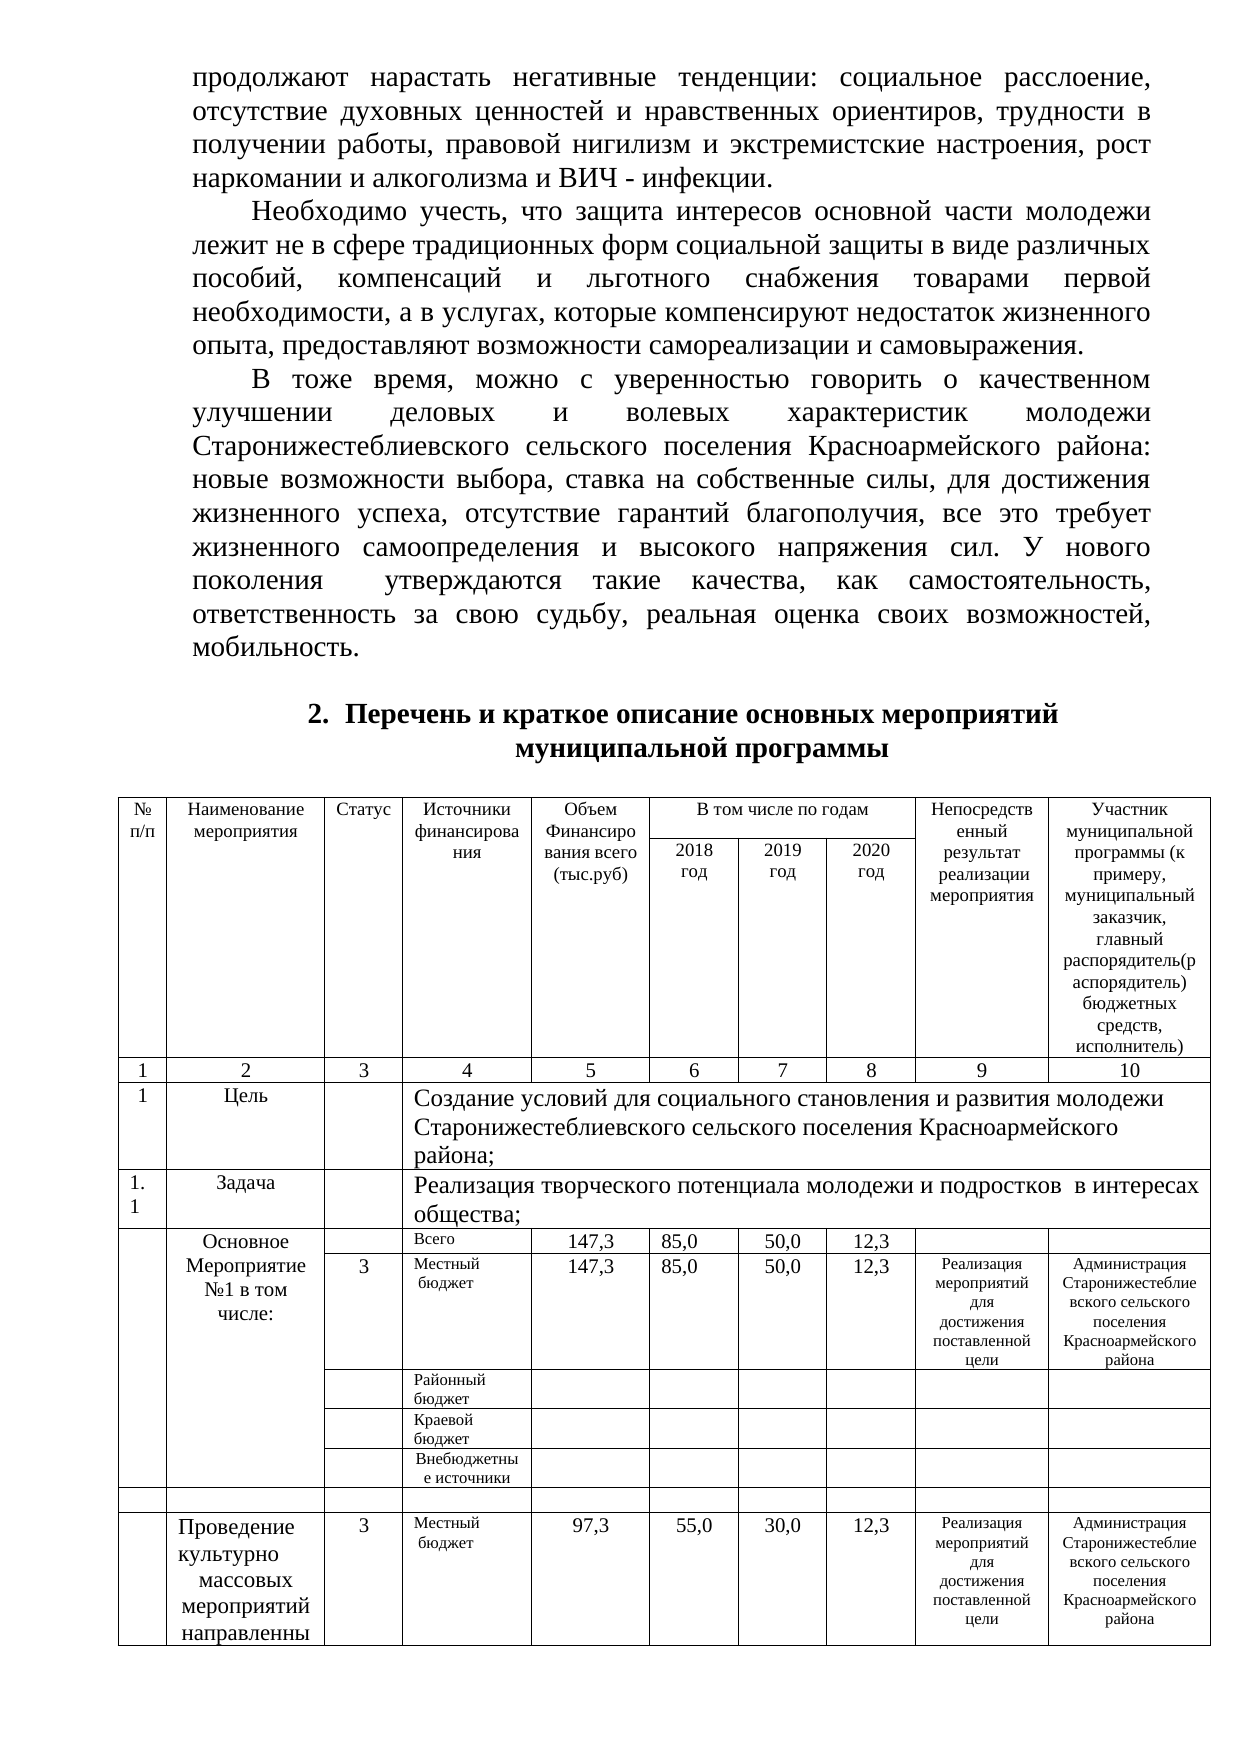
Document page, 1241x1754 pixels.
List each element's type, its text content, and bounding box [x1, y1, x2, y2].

table_cell [739, 1409, 826, 1448]
table_cell 7 [739, 1058, 826, 1082]
table_cell [119, 1488, 166, 1512]
table_cell 97,3 [532, 1513, 649, 1645]
table_cell Реализация мероприятий для достижения поставленной цели [916, 1254, 1048, 1369]
table_cell 2018 год [650, 839, 738, 1057]
table_cell Основное Мероприятие №1 в том числе: [167, 1229, 324, 1487]
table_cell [167, 1513, 324, 1645]
table_cell 147,3 [532, 1254, 649, 1369]
table_cell [325, 1449, 402, 1487]
table_cell 2 [167, 1058, 324, 1082]
table_header Наименование мероприятия [167, 798, 324, 1057]
list муниципальной программы [252, 730, 1152, 763]
table_cell [325, 1083, 402, 1169]
table_cell [916, 1229, 1048, 1253]
table_cell 50,0 [739, 1229, 826, 1253]
table_cell [1049, 1488, 1210, 1512]
table_cell 50,0 [739, 1254, 826, 1369]
table_header Статус [325, 798, 402, 1057]
list Перечень и краткое описание основных мероприятий [215, 696, 1152, 730]
table_cell Цель [167, 1083, 324, 1169]
table_cell 8 [827, 1058, 915, 1082]
table_cell [325, 1170, 402, 1228]
table_header Непосредственный результат реализации мероприятия [916, 798, 1048, 1057]
table_cell [532, 1449, 649, 1487]
table_cell [916, 1370, 1048, 1408]
table_cell [532, 1488, 649, 1512]
text В тоже время, можно с уверенностью говорить о качественном улучшении деловых и волевых характеристик молодежи Старонижестеблиевского сельского поселения Красноармейского района: новые возможности выбора, ставка на собственные силы, для достижения жизненного успеха, отсутствие гарантий благополучия, все это требует жизненного самоопределения и высокого напряжения сил. У нового поколения утверждаются такие качества, как самостоятельность, ответственность за свою судьбу, реальная оценка своих возможностей, мобильность. [192, 361, 1152, 663]
table_cell [739, 1370, 826, 1408]
table_cell 4 [403, 1058, 531, 1082]
table_cell [827, 1488, 915, 1512]
table_cell [827, 1409, 915, 1448]
table_cell 147,3 [532, 1229, 649, 1253]
table_cell Администрация Старонижестеблиевского сельского поселения Красноармейского района [1049, 1254, 1210, 1369]
table_cell 3 [325, 1513, 402, 1645]
table_cell 30,0 [739, 1513, 826, 1645]
table_cell Районный бюджет [403, 1370, 531, 1408]
table_cell [119, 1229, 166, 1487]
table_cell 12,3 [827, 1254, 915, 1369]
table_cell [650, 1370, 738, 1408]
table_cell 9 [916, 1058, 1048, 1082]
table_cell 12,3 [827, 1229, 915, 1253]
table_header Источники финансирования [403, 798, 531, 1057]
table_cell 85,0 [650, 1254, 738, 1369]
table_cell [650, 1488, 738, 1512]
table_cell Местный бюджет [403, 1254, 531, 1369]
table_cell 3 [325, 1254, 402, 1369]
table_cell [916, 1513, 1048, 1645]
table_header В том числе по годам [650, 798, 915, 838]
table_cell 12,3 [827, 1513, 915, 1645]
table_cell [916, 1409, 1048, 1448]
table_cell [739, 1488, 826, 1512]
table_cell Внебюджетные источники [403, 1449, 531, 1487]
table_cell [325, 1409, 402, 1448]
table_header Участник муниципальной программы (к примеру, муниципальный заказчик, главный распорядитель(распорядитель) бюджетных средств, исполнитель) [1049, 798, 1210, 1057]
table_cell Всего [403, 1229, 531, 1253]
table_cell 3 [325, 1058, 402, 1082]
table_cell 2019 год [739, 839, 826, 1057]
table_cell 6 [650, 1058, 738, 1082]
table_cell Создание условий для социального становления и развития молодежи Старонижестеблиевского сельского поселения Красноармейского района; [403, 1083, 1210, 1169]
table_cell [119, 1513, 166, 1645]
table_cell [827, 1449, 915, 1487]
table_cell 2020 год [827, 839, 915, 1057]
table_cell [650, 1409, 738, 1448]
table_cell Местный бюджет [403, 1513, 531, 1645]
table_cell [827, 1370, 915, 1408]
table_cell [1049, 1370, 1210, 1408]
table_cell 1 [119, 1058, 166, 1082]
table_cell Задача [167, 1170, 324, 1228]
table_cell Краевой бюджет [403, 1409, 531, 1448]
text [192, 59, 1152, 193]
table_cell [916, 1449, 1048, 1487]
table_cell [325, 1370, 402, 1408]
table_cell [739, 1449, 826, 1487]
table_header Объем Финансирования всего (тыс.руб) [532, 798, 649, 1057]
table_cell [532, 1409, 649, 1448]
table_cell 1 [119, 1083, 166, 1169]
table_cell [325, 1488, 402, 1512]
table_cell 10 [1049, 1058, 1210, 1082]
table_cell [916, 1488, 1048, 1512]
table_cell [1049, 1409, 1210, 1448]
table_cell 1.1 [119, 1170, 166, 1228]
table_cell [1049, 1449, 1210, 1487]
table_header № п/п [119, 798, 166, 1057]
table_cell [1049, 1513, 1210, 1645]
table_cell [1049, 1229, 1210, 1253]
table_cell Реализация творческого потенциала молодежи и подростков в интересах общества; [403, 1170, 1210, 1228]
table_cell 5 [532, 1058, 649, 1082]
table_cell 85,0 [650, 1229, 738, 1253]
table_cell 55,0 [650, 1513, 738, 1645]
text Необходимо учесть, что защита интересов основной части молодежи лежит не в сфере традиционных форм социальной защиты в виде различных пособий, компенсаций и льготного снабжения товарами первой необходимости, а в услугах, которые компенсируют недостаток жизненного опыта, предоставляют возможности самореализации и самовыражения. [192, 193, 1152, 361]
table_cell [325, 1229, 402, 1253]
table_cell [403, 1488, 531, 1512]
table_cell [650, 1449, 738, 1487]
table_cell [532, 1370, 649, 1408]
table_cell [167, 1488, 324, 1512]
